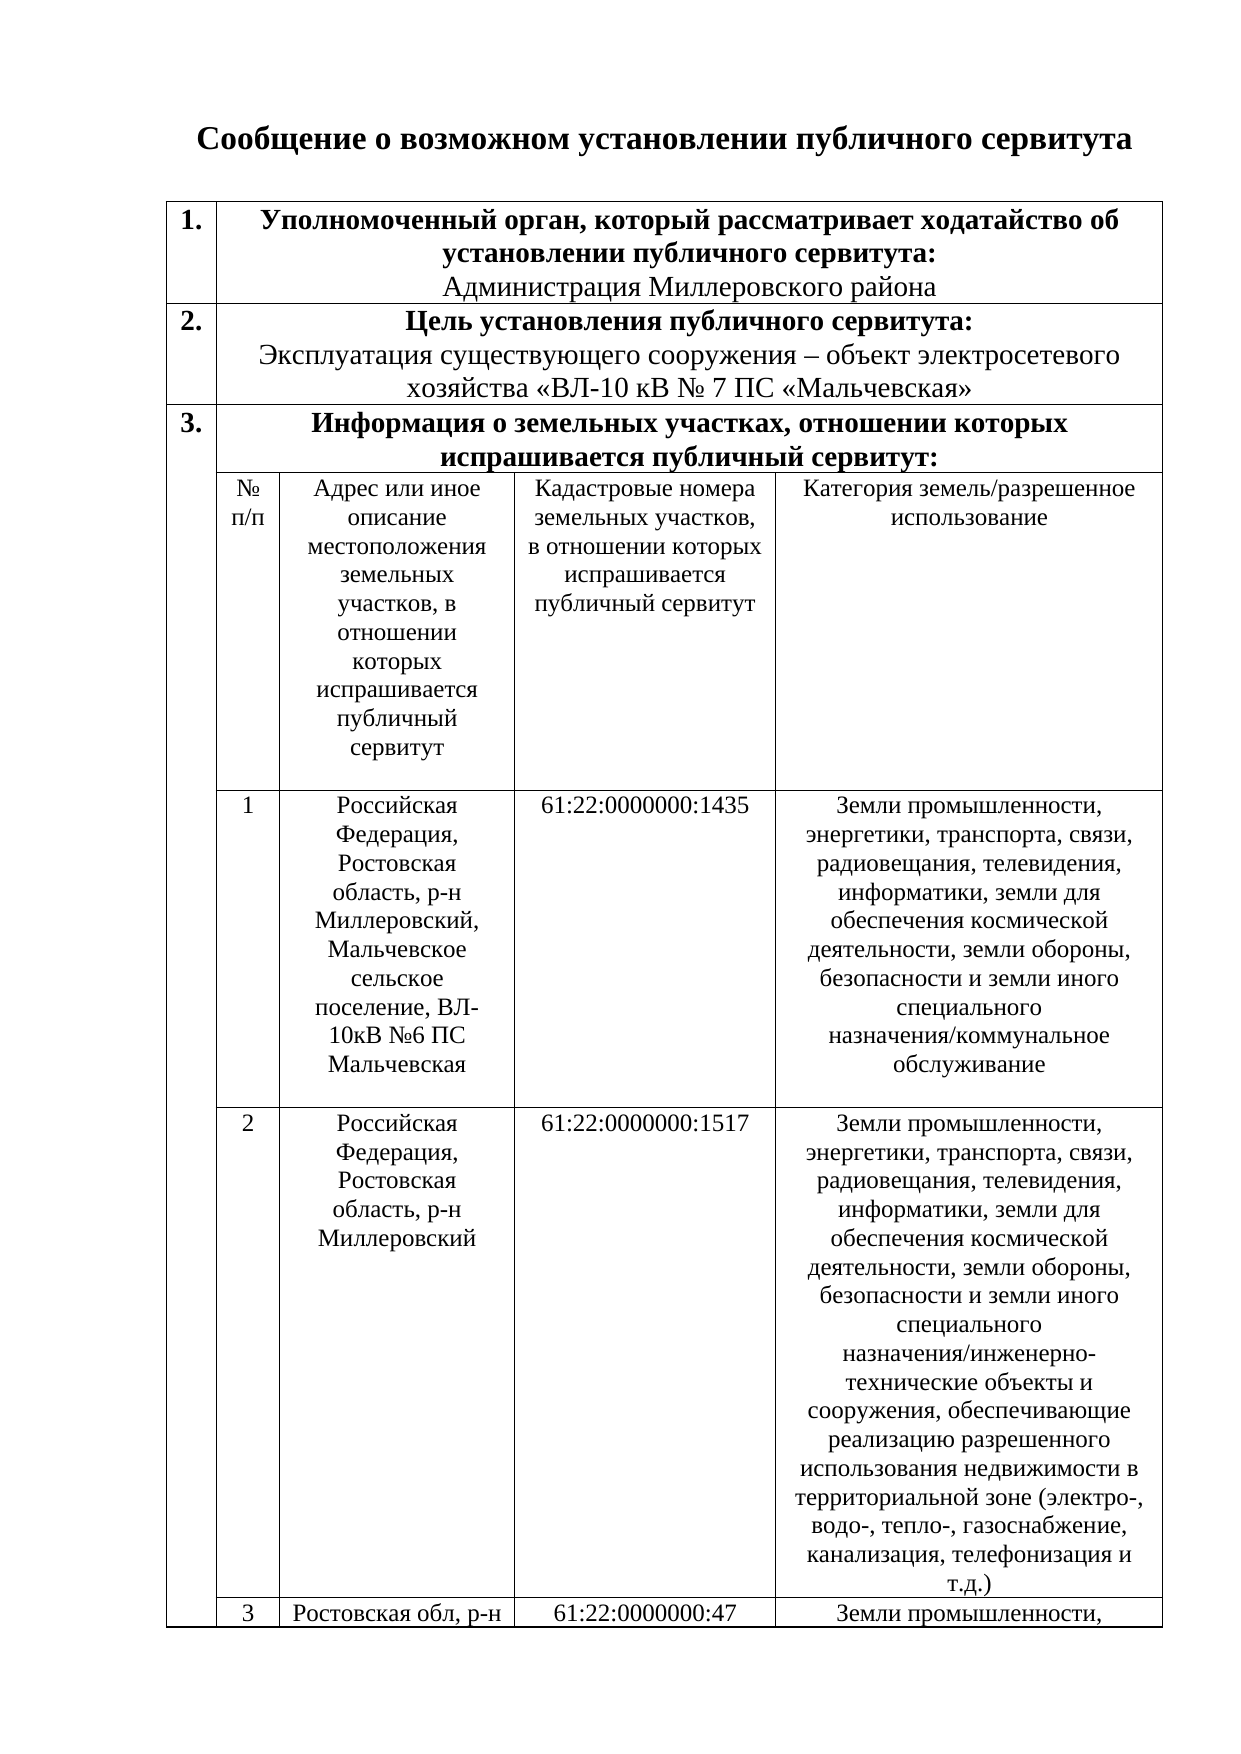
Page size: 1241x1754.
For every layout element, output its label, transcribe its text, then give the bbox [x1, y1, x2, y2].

table_header Уполномоченный орган, который рассматривает ходатайство об установлении публичного сервитута: Администрация Миллеровского района [217, 202, 1162, 302]
table_cell Земли промышленности, энергетики, транспорта, связи, радиовещания, телевидения, информатики, земли для обеспечения космической деятельности, земли обороны, безопасности и земли иного специального назначения/коммунальное обслуживание [776, 791, 1162, 1107]
table_header 1. [167, 202, 216, 302]
table_cell 2. [167, 304, 216, 404]
table_cell 3 [217, 1598, 279, 1626]
table_cell 3. [167, 405, 216, 1626]
table_cell 61:22:0000000:47 [515, 1598, 775, 1626]
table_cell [776, 1598, 1162, 1626]
text Сообщение о возможном установлении публичного сервитута [177, 118, 1152, 156]
table_cell Цель установления публичного сервитута: Эксплуатация существующего сооружения – объект электросетевого хозяйства «ВЛ-10 кВ № 7 ПС «Мальчевская» [217, 304, 1162, 404]
table_cell Категория земель/разрешенное использование [776, 473, 1162, 789]
table_cell 61:22:0000000:1517 [515, 1108, 775, 1597]
table_cell Российская Федерация, Ростовская область, р-н Миллеровский, Мальчевское сельское поселение, ВЛ-10кВ №6 ПС Мальчевская [280, 791, 514, 1107]
table_cell 1 [217, 791, 279, 1107]
table_cell Земли промышленности, энергетики, транспорта, связи, радиовещания, телевидения, информатики, земли для обеспечения космической деятельности, земли обороны, безопасности и земли иного специального назначения/инженерно-технические объекты и сооружения, обеспечивающие реализацию разрешенного использования недвижимости в территориальной зоне (электро-, водо-, тепло-, газоснабжение, канализация, телефонизация и т.д.) [776, 1108, 1162, 1597]
table_cell № п/п [217, 473, 279, 789]
table_cell Кадастровые номера земельных участков, в отношении которых испрашивается публичный сервитут [515, 473, 775, 789]
table_cell Российская Федерация, Ростовская область, р-н Миллеровский [280, 1108, 514, 1597]
table_cell Адрес или иное описание местоположения земельных участков, в отношении которых испрашивается публичный сервитут [280, 473, 514, 789]
table_cell 2 [217, 1108, 279, 1597]
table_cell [280, 1598, 514, 1626]
table_cell 61:22:0000000:1435 [515, 791, 775, 1107]
table_cell Информация о земельных участках, отношении которых испрашивается публичный сервитут: [217, 405, 1162, 472]
